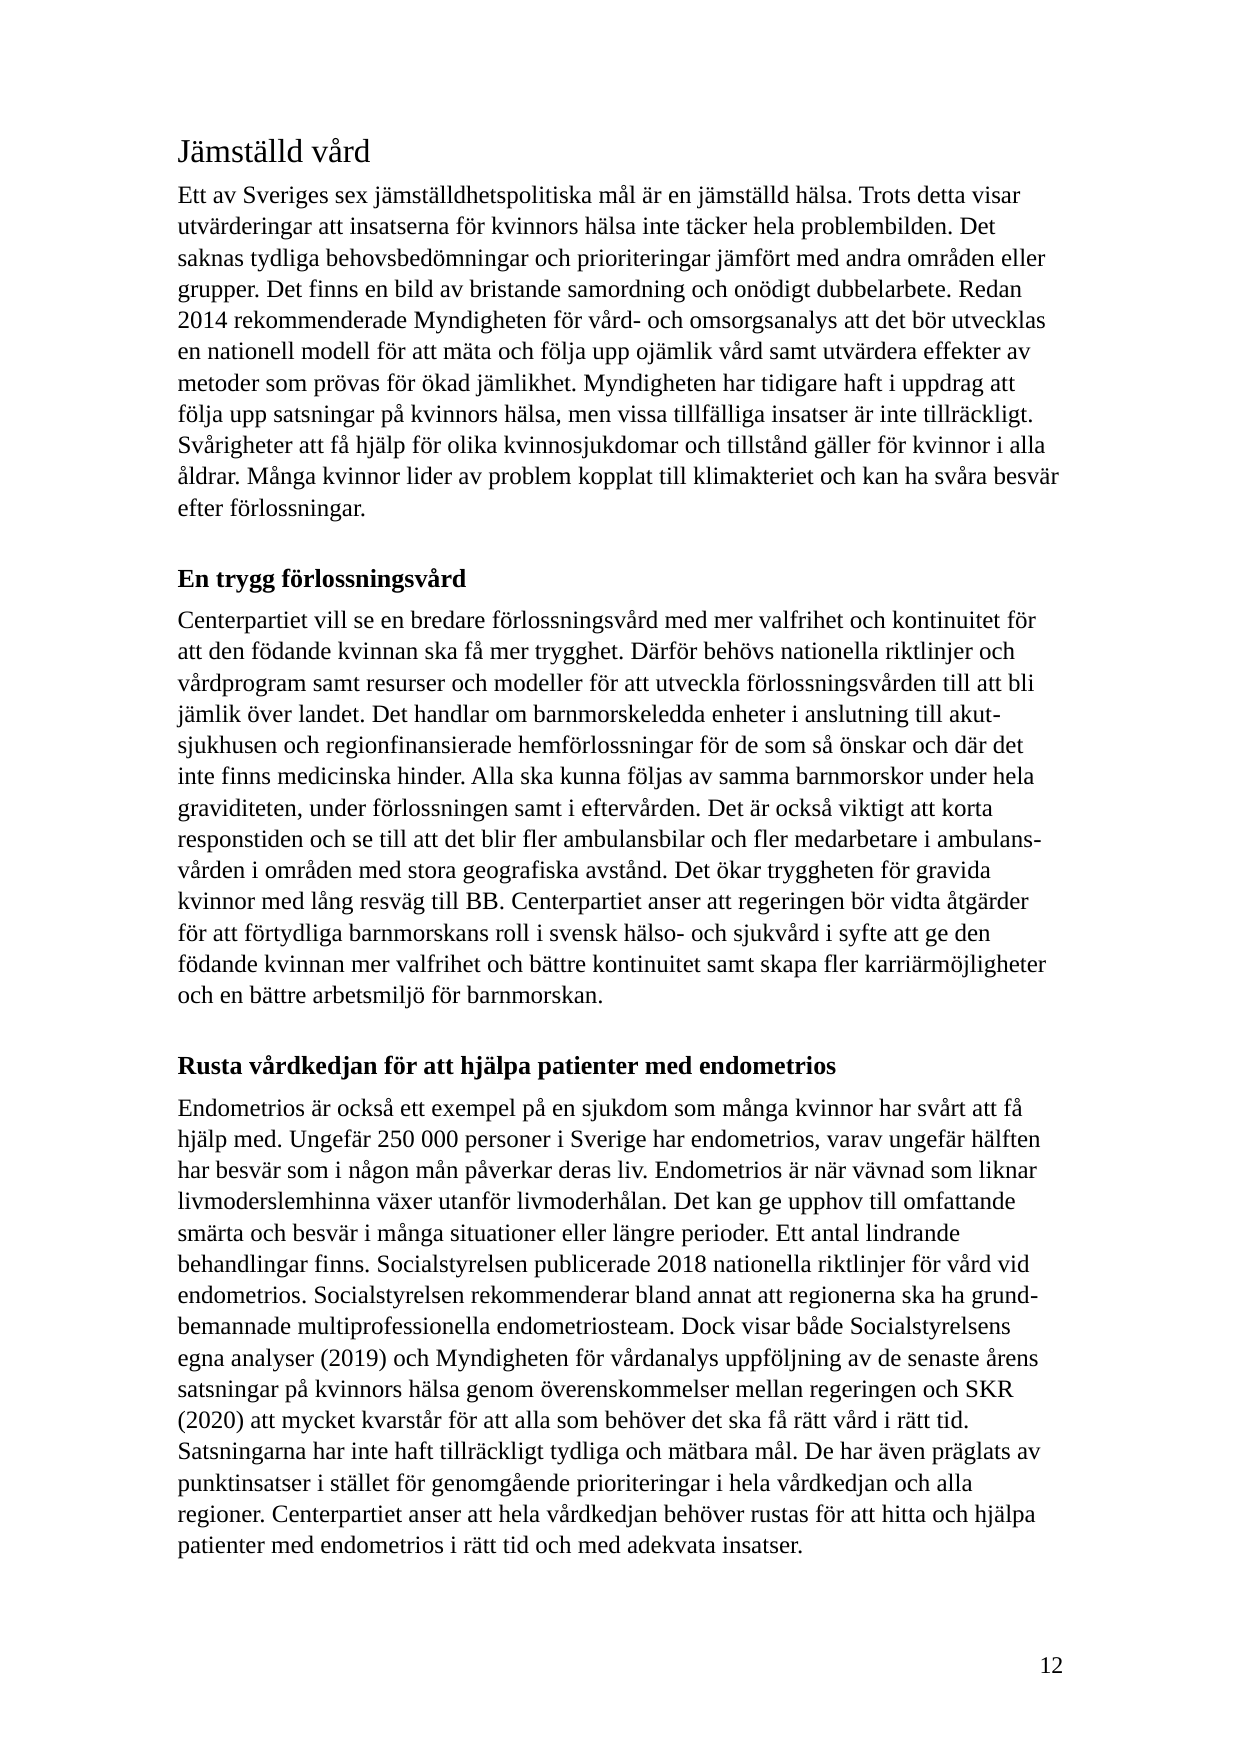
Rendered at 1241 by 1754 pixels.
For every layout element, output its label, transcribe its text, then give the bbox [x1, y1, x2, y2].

subtitle Rusta vårdkedjan för att hjälpa patienter med endometrios [177, 1046, 1063, 1082]
text Centerpartiet vill se en bredare förlossningsvård med mer valfrihet och kontinuitet för att den födande kvinnan ska få mer trygghet. Därför behövs nationella riktlinjer och vårdprogram samt resurser och modeller för att utveckla förlossningsvården till att bli jämlik över landet. Det handlar om barnmorskeledda enheter i anslutning till akutsjukhusen och regionfinansierade hemförlossningar för de som så önskar och där det inte finns medicinska hinder. Alla ska kunna följas av samma barnmorskor under hela graviditeten, under förlossningen samt i eftervården. Det är också viktigt att korta responstiden och se till att det blir fler ambulansbilar och fler medarbetare i ambulansvården i områden med stora geografiska avstånd. Det ökar tryggheten för gravida kvinnor med lång resväg till BB. Centerpartiet anser att regeringen bör vidta åtgärder för att förtydliga barnmorskans roll i svensk hälso- och sjukvård i syfte att ge den födande kvinnan mer valfrihet och bättre kontinuitet samt skapa fler karriärmöjligheter och en bättre arbetsmiljö för barnmorskan. [177, 603, 1063, 1009]
text Ett av Sveriges sex jämställdhetspolitiska mål är en jämställd hälsa. Trots detta visar utvärderingar att insatserna för kvinnors hälsa inte täcker hela problembilden. Det saknas tydliga behovsbedömningar och prioriteringar jämfört med andra områden eller grupper. Det finns en bild av bristande samordning och onödigt dubbelarbete. Redan 2014 rekommenderade Myndigheten för vård- och omsorgsanalys att det bör utvecklas en nationell modell för att mäta och följa upp ojämlik vård samt utvärdera effekter av metoder som prövas för ökad jämlikhet. Myndigheten har tidigare haft i uppdrag att följa upp satsningar på kvinnors hälsa, men vissa tillfälliga insatser är inte tillräckligt. Svårigheter att få hjälp för olika kvinnosjukdomar och tillstånd gäller för kvinnor i alla åldrar. Många kvinnor lider av problem kopplat till klimakteriet och kan ha svåra besvär efter förlossningar. [177, 178, 1063, 521]
text Endometrios är också ett exempel på en sjukdom som många kvinnor har svårt att få hjälp med. Ungefär 250 000 personer i Sverige har endometrios, varav ungefär hälften har besvär som i någon mån påverkar deras liv. Endometrios är när vävnad som liknar livmoderslemhinna växer utanför livmoderhålan. Det kan ge upphov till omfattande smärta och besvär i många situationer eller längre perioder. Ett antal lindrande behandlingar finns. Socialstyrelsen publicerade 2018 nationella riktlinjer för vård vid endometrios. Socialstyrelsen rekommenderar bland annat att regionerna ska ha grundbemannade multiprofessionella endometriosteam. Dock visar både Socialstyrelsens egna analyser (2019) och Myndigheten för vårdanalys uppföljning av de senaste årens satsningar på kvinnors hälsa genom överenskommelser mellan regeringen och SKR (2020) att mycket kvarstår för att alla som behöver det ska få rätt vård i rätt tid. Satsningarna har inte haft tillräckligt tydliga och mätbara mål. De har även präglats av punktinsatser i stället för genomgående prioriteringar i hela vårdkedjan och alla regioner. Centerpartiet anser att hela vårdkedjan behöver rustas för att hitta och hjälpa patienter med endometrios i rätt tid och med adekvata insatser. [177, 1090, 1063, 1559]
subtitle Jämställd vård [177, 134, 1063, 169]
subtitle En trygg förlossningsvård [177, 559, 1063, 594]
